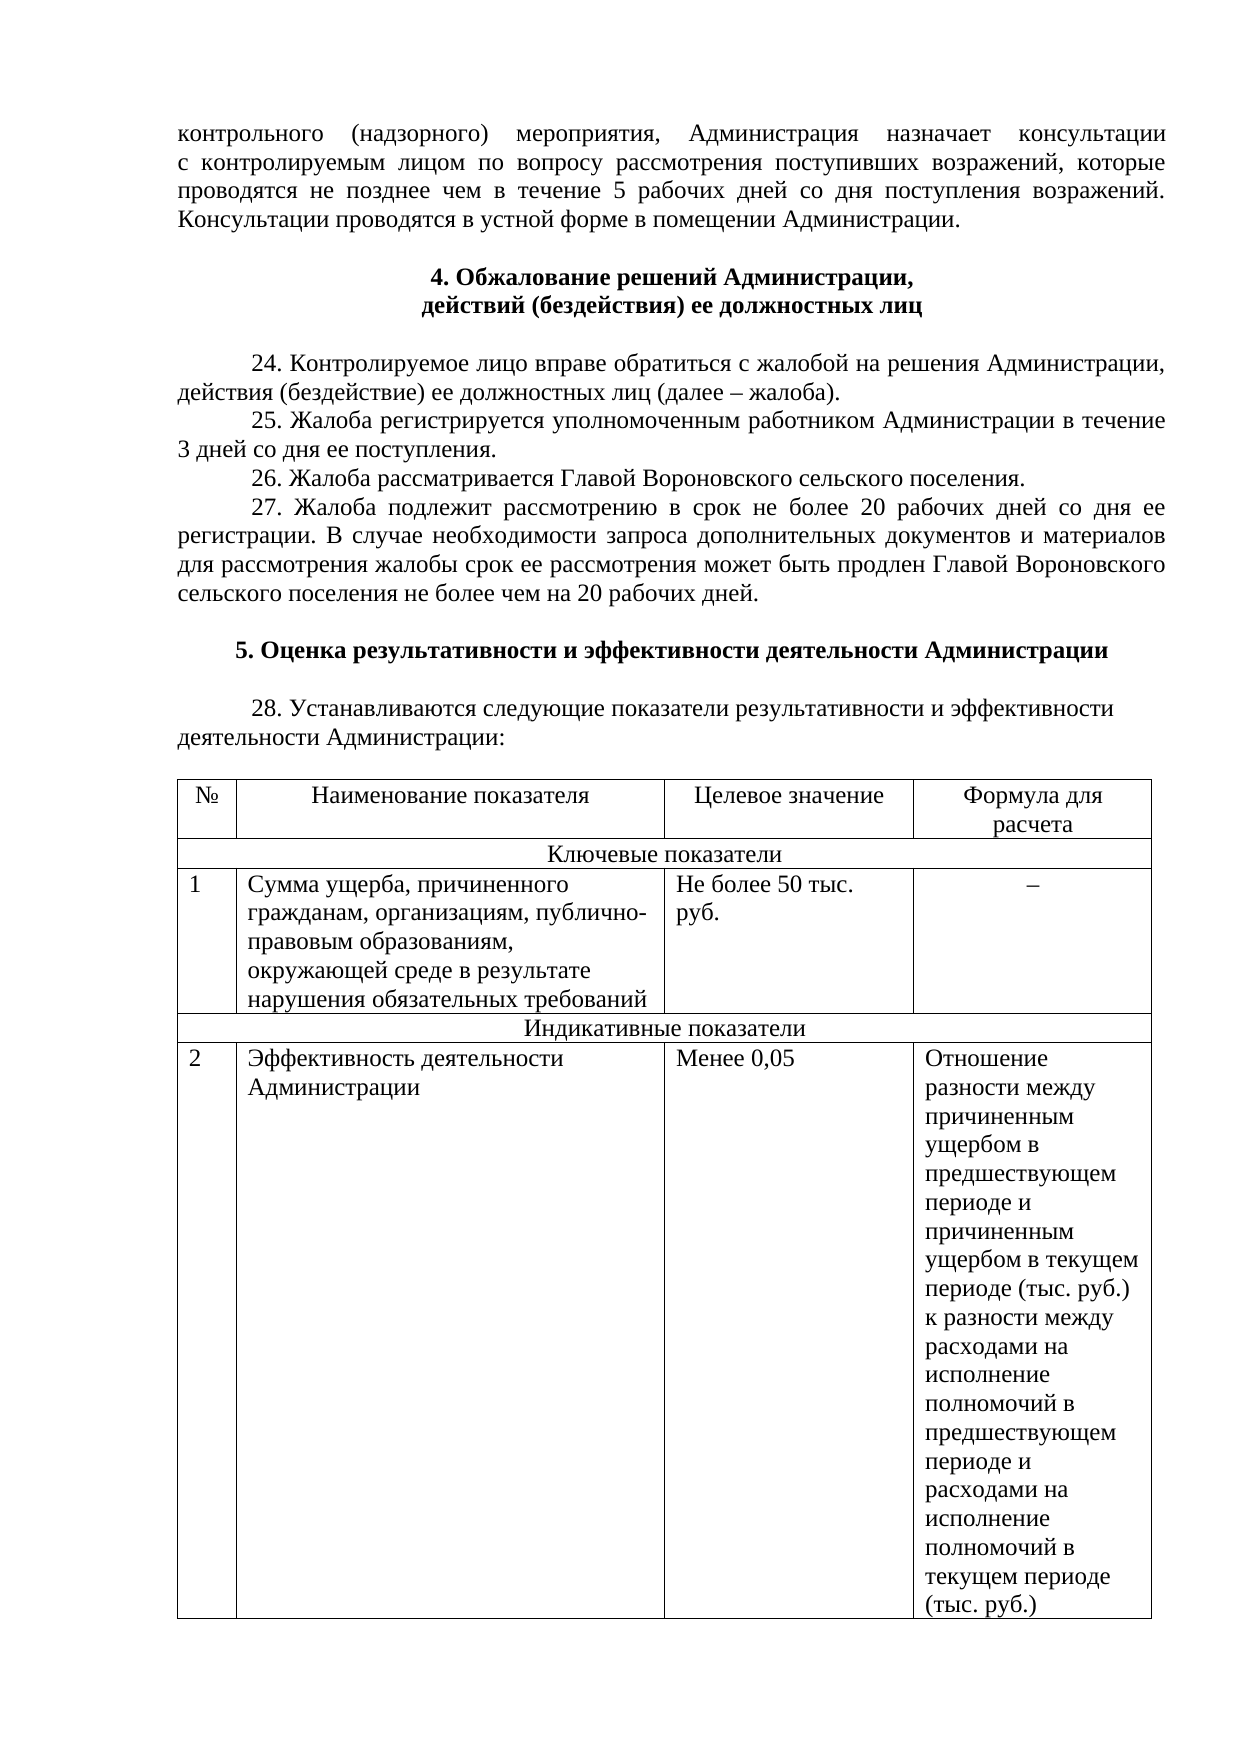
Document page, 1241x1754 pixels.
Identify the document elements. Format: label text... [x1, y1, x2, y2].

table_cell Сумма ущерба, причиненного гражданам, организациям, публично-правовым образованиям, окружающей среде в результате нарушения обязательных требований [237, 869, 664, 1012]
table_cell Ключевые показатели [178, 839, 1151, 868]
table_cell Не более 50 тыс. руб. [665, 869, 913, 1012]
subtitle 5. Оценка результативности и эффективности деятельности Администрации [177, 636, 1167, 664]
table_cell Эффективность деятельности Администрации [237, 1043, 664, 1618]
table_header № [178, 780, 236, 838]
table_header Целевое значение [665, 780, 913, 838]
text 24. Контролируемое лицо вправе обратиться с жалобой на решения Администрации, действия (бездействие) ее должностных лиц (далее – жалоба). [177, 348, 1167, 406]
table_cell Индикативные показатели [178, 1014, 1151, 1042]
table_cell 1 [178, 869, 236, 1012]
subtitle 4. Обжалование решений Администрации, [177, 262, 1167, 291]
text 25. Жалоба регистрируется уполномоченным работником Администрации в течение 3 дней со дня ее поступления. [177, 406, 1167, 463]
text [177, 118, 1167, 233]
table_cell Менее 0,05 [665, 1043, 913, 1618]
table_header Формула для расчета [914, 780, 1151, 838]
table_cell – [914, 869, 1151, 1012]
text 27. Жалоба подлежит рассмотрению в срок не более 20 рабочих дней со дня ее регистрации. В случае необходимости запроса дополнительных документов и материалов для рассмотрения жалобы срок ее рассмотрения может быть продлен Главой Вороновского сельского поселения не более чем на 20 рабочих дней. [177, 492, 1167, 607]
text 28. Устанавливаются следующие показатели результативности и эффективности деятельности Администрации: [177, 693, 1167, 751]
subtitle действий (бездействия) ее должностных лиц [177, 291, 1167, 319]
table_cell 2 [178, 1043, 236, 1618]
table_cell Отношение разности между причиненным ущербом в предшествующем периоде и причиненным ущербом в текущем периоде (тыс. руб.) к разности между расходами на исполнение полномочий в предшествующем периоде и расходами на исполнение полномочий в текущем периоде (тыс. руб.) [914, 1043, 1151, 1618]
table_header Наименование показателя [237, 780, 664, 838]
text 26. Жалоба рассматривается Главой Вороновского сельского поселения. [177, 463, 1167, 492]
